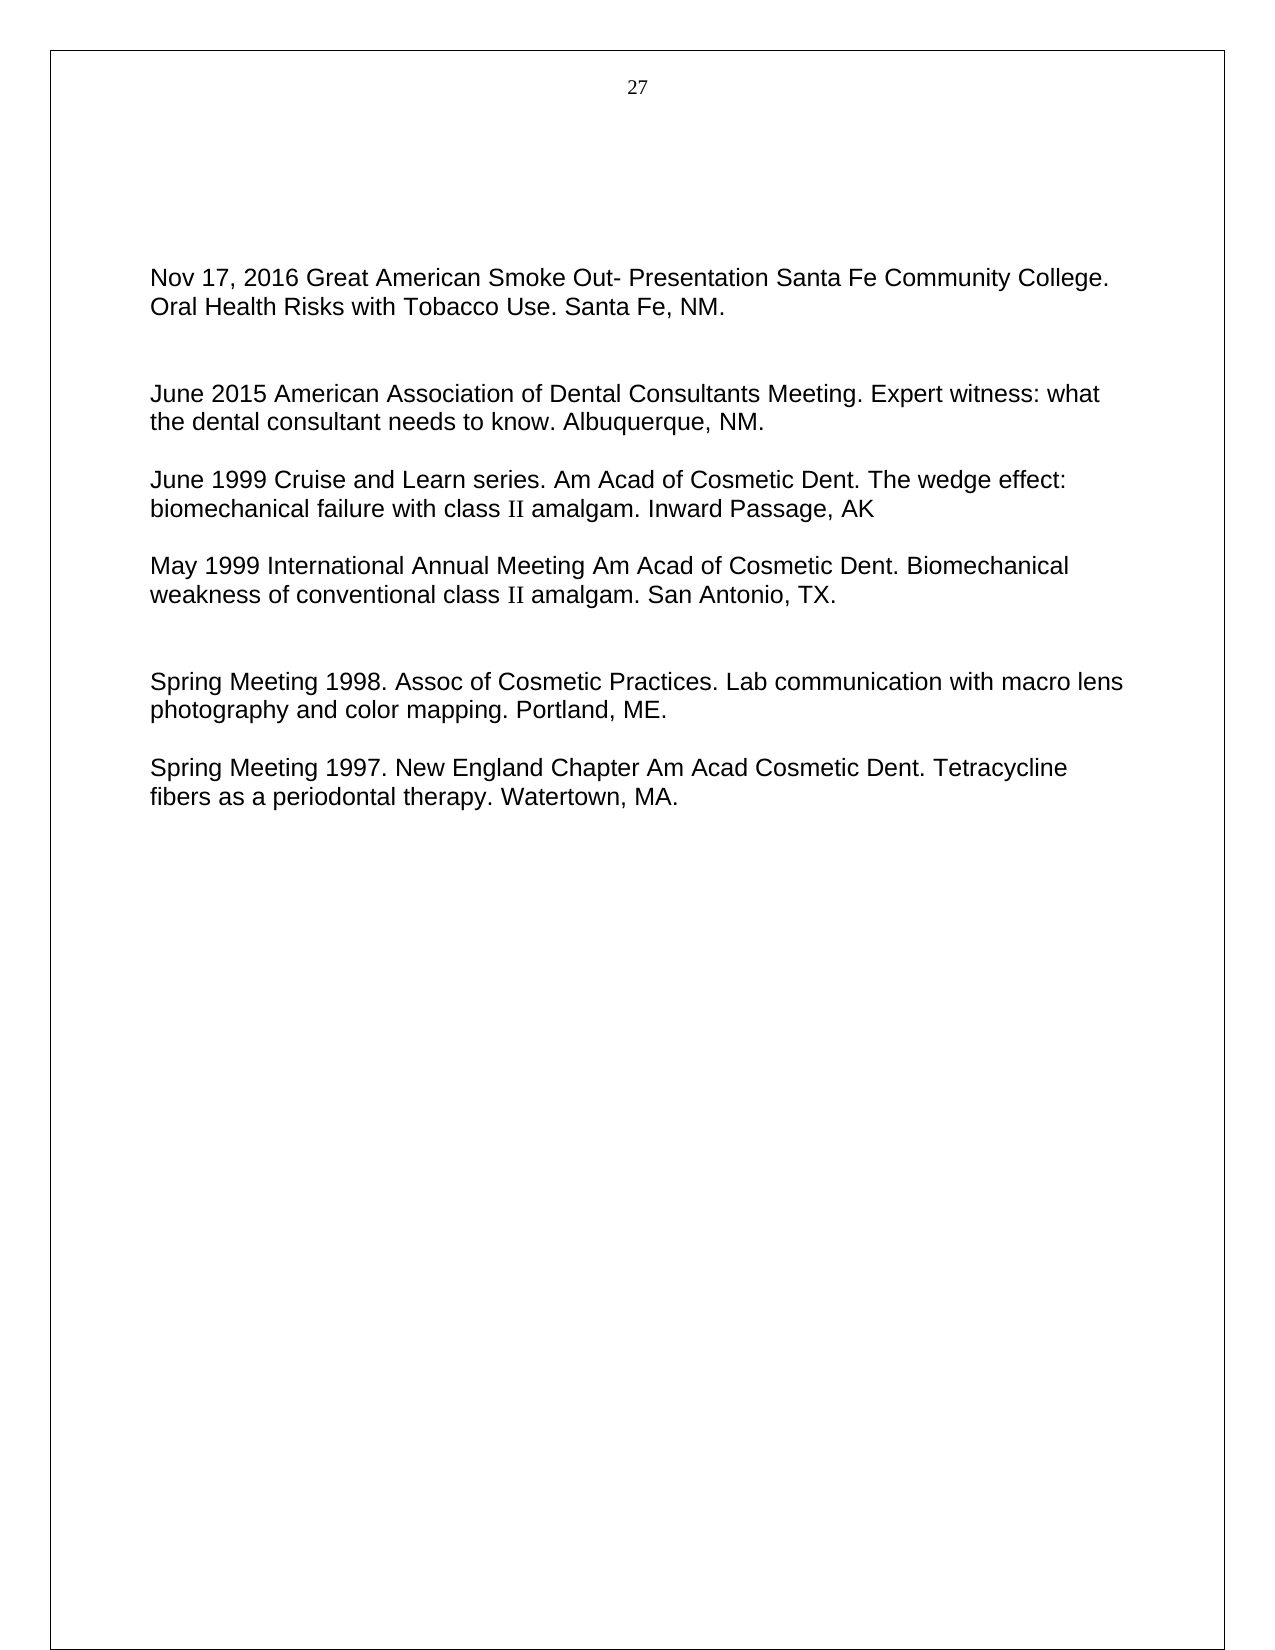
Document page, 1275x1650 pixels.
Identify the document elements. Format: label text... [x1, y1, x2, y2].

text June 1999 Cruise and Learn series. Am Acad of Cosmetic Dent. The wedge effect: biomechanical failure with class II amalgam. Inward Passage, AK [150, 465, 1111, 522]
text May 1999 International Annual Meeting Am Acad of Cosmetic Dent. Biomechanical weakness of conventional class II amalgam. San Antonio, TX. [150, 551, 1111, 609]
text June 2015 American Association of Dental Consultants Meeting. Expert witness: what the dental consultant needs to know. Albuquerque, NM. [150, 378, 1111, 436]
text Spring Meeting 1998. Assoc of Cosmetic Practices. Lab communication with macro lens photography and color mapping. Portland, ME. [150, 667, 1123, 724]
text Nov 17, 2016 Great American Smoke Out- Presentation Santa Fe Community College. Oral Health Risks with Tobacco Use. Santa Fe, NM. [150, 263, 1111, 321]
text Spring Meeting 1997. New England Chapter Am Acad Cosmetic Dent. Tetracycline fibers as a periodontal therapy. Watertown, MA. [150, 753, 1111, 810]
